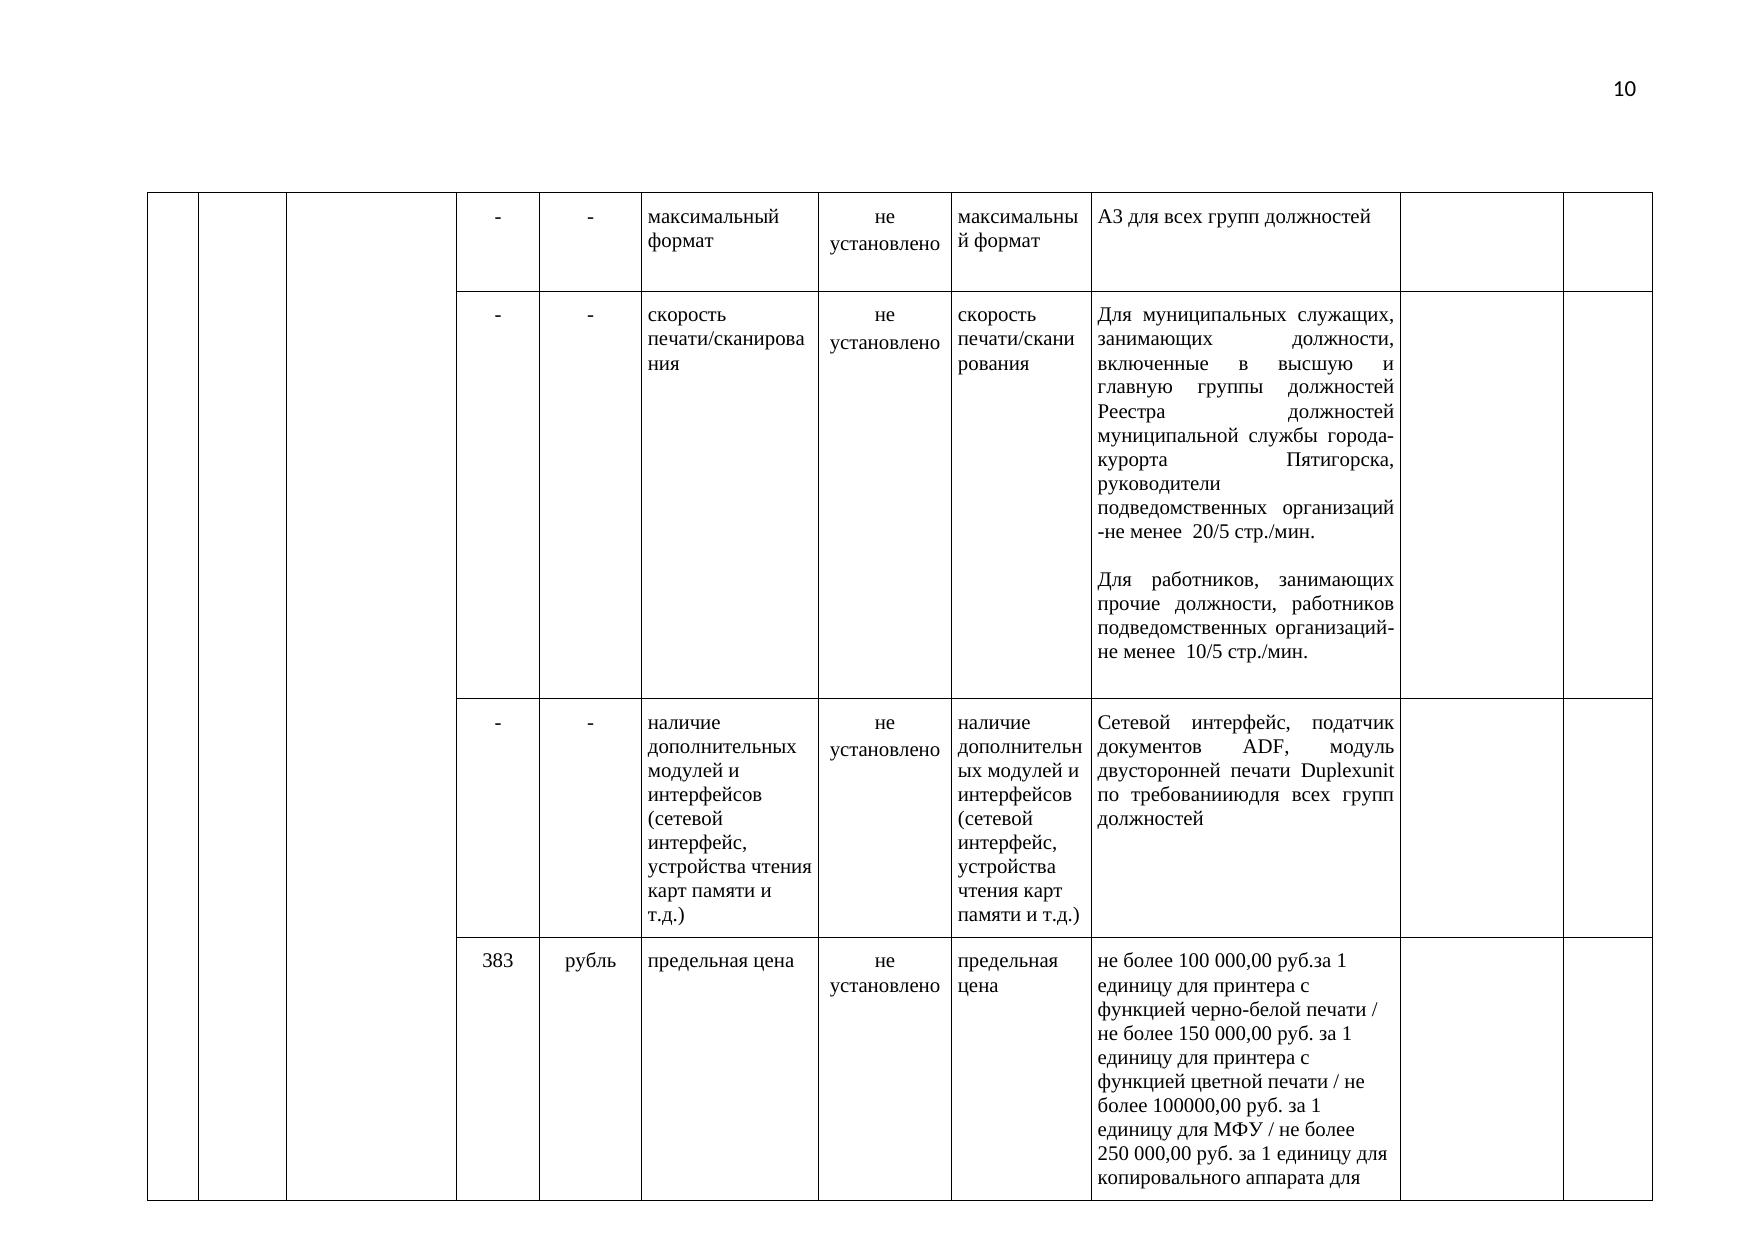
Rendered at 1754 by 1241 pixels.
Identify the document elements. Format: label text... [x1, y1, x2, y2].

table_cell [1564, 193, 1652, 291]
table_cell не установлено [819, 193, 951, 291]
table_cell предельная цена [642, 938, 818, 1200]
table_cell не установлено [819, 938, 951, 1200]
table_cell наличие дополнительных модулей и интерфейсов (сетевой интерфейс, устройства чтения карт памяти и т.д.) [952, 699, 1091, 937]
table_cell А3 для всех групп должностей [1092, 193, 1400, 291]
table_cell скорость печати/сканирования [952, 292, 1091, 698]
table_cell - [457, 699, 539, 937]
table_cell максимальный формат [952, 193, 1091, 291]
table_cell максимальный формат [642, 193, 818, 291]
table_cell 383 [457, 938, 539, 1200]
table_cell [1564, 699, 1652, 937]
table_cell Для муниципальных служащих, занимающих должности, включенные в высшую и главную группы должностей Реестра должностей муниципальной службы города-курорта Пятигорска, руководители подведомственных организаций -не менее 20/5 стр./мин. Для работников, занимающих прочие должности, работников подведомственных организаций- не менее 10/5 стр./мин. [1092, 292, 1400, 698]
table_cell не установлено [819, 699, 951, 937]
table_cell - [457, 193, 539, 291]
table_cell не установлено [819, 292, 951, 698]
table_cell наличие дополнительных модулей и интерфейсов (сетевой интерфейс, устройства чтения карт памяти и т.д.) [642, 699, 818, 937]
table_cell [1401, 292, 1563, 698]
table_cell [1401, 938, 1563, 1200]
table_cell предельная цена [952, 938, 1091, 1200]
table_cell [1401, 193, 1563, 291]
table_cell - [540, 193, 641, 291]
table_cell - [540, 699, 641, 937]
table_cell [1564, 938, 1652, 1200]
table_cell скорость печати/сканирования [642, 292, 818, 698]
table_cell - [457, 292, 539, 698]
table_cell Сетевой интерфейс, податчик документов ADF, модуль двусторонней печати Duplexunit по требованииюдля всех групп должностей [1092, 699, 1400, 937]
table_cell рубль [540, 938, 641, 1200]
table_cell - [540, 292, 641, 698]
table_cell [1401, 699, 1563, 937]
table_cell [1564, 292, 1652, 698]
